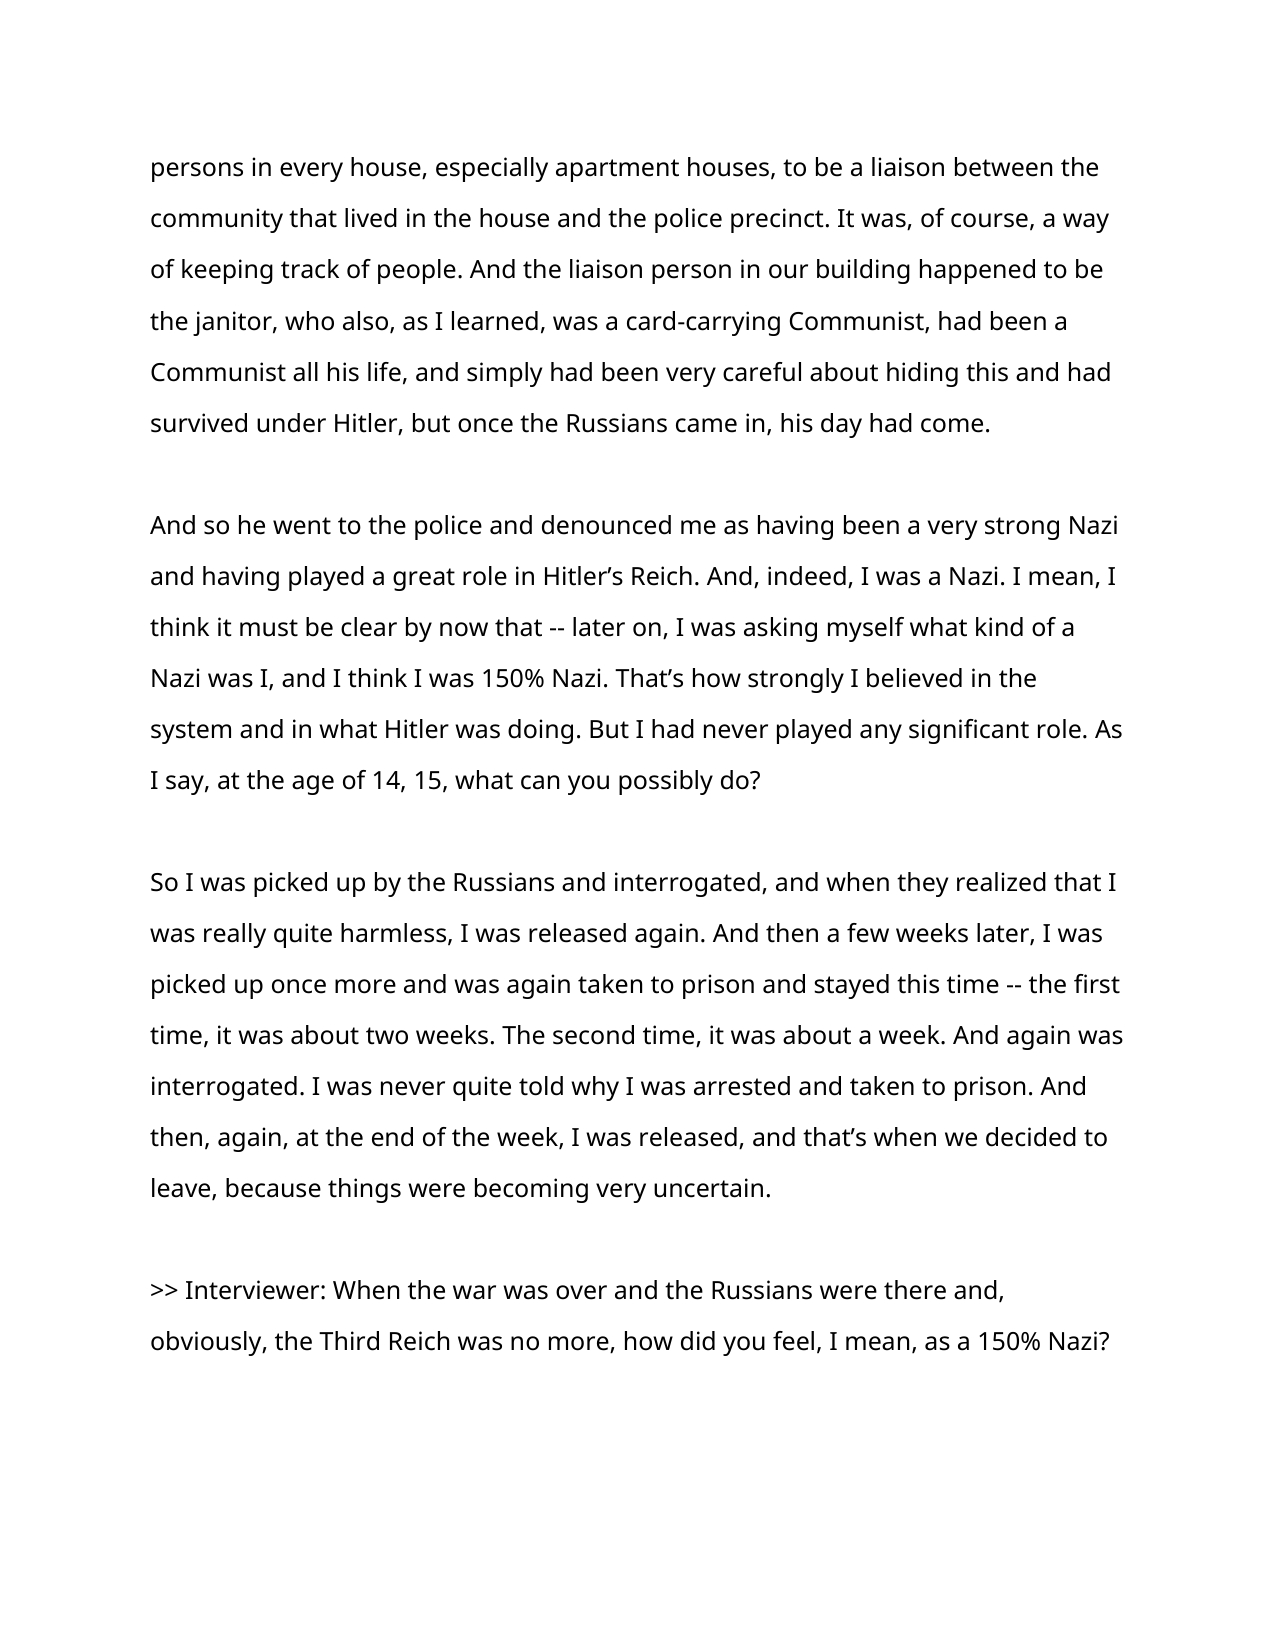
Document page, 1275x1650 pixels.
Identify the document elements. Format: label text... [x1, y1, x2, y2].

text And so he went to the police and denounced me as having been a very strong Nazi and having played a great role in Hitler’s Reich. And, indeed, I was a Nazi. I mean, I think it must be clear by now that -- later on, I was asking myself what kind of a Nazi was I, and I think I was 150% Nazi. That’s how strongly I believed in the system and in what Hitler was doing. But I had never played any significant role. As I say, at the age of 14, 15, what can you possibly do? [150, 507, 1125, 797]
text So I was picked up by the Russians and interrogated, and when they realized that I was really quite harmless, I was released again. And then a few weeks later, I was picked up once more and was again taken to prison and stayed this time -- the first time, it was about two weeks. The second time, it was about a week. And again was interrogated. I was never quite told why I was arrested and taken to prison. And then, again, at the end of the week, I was released, and that’s when we decided to leave, because things were becoming very uncertain. [150, 864, 1125, 1205]
text >> Interviewer: When the war was over and the Russians were there and, obviously, the Third Reich was no more, how did you feel, I mean, as a 150% Nazi? [150, 1273, 1125, 1358]
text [150, 150, 1125, 439]
